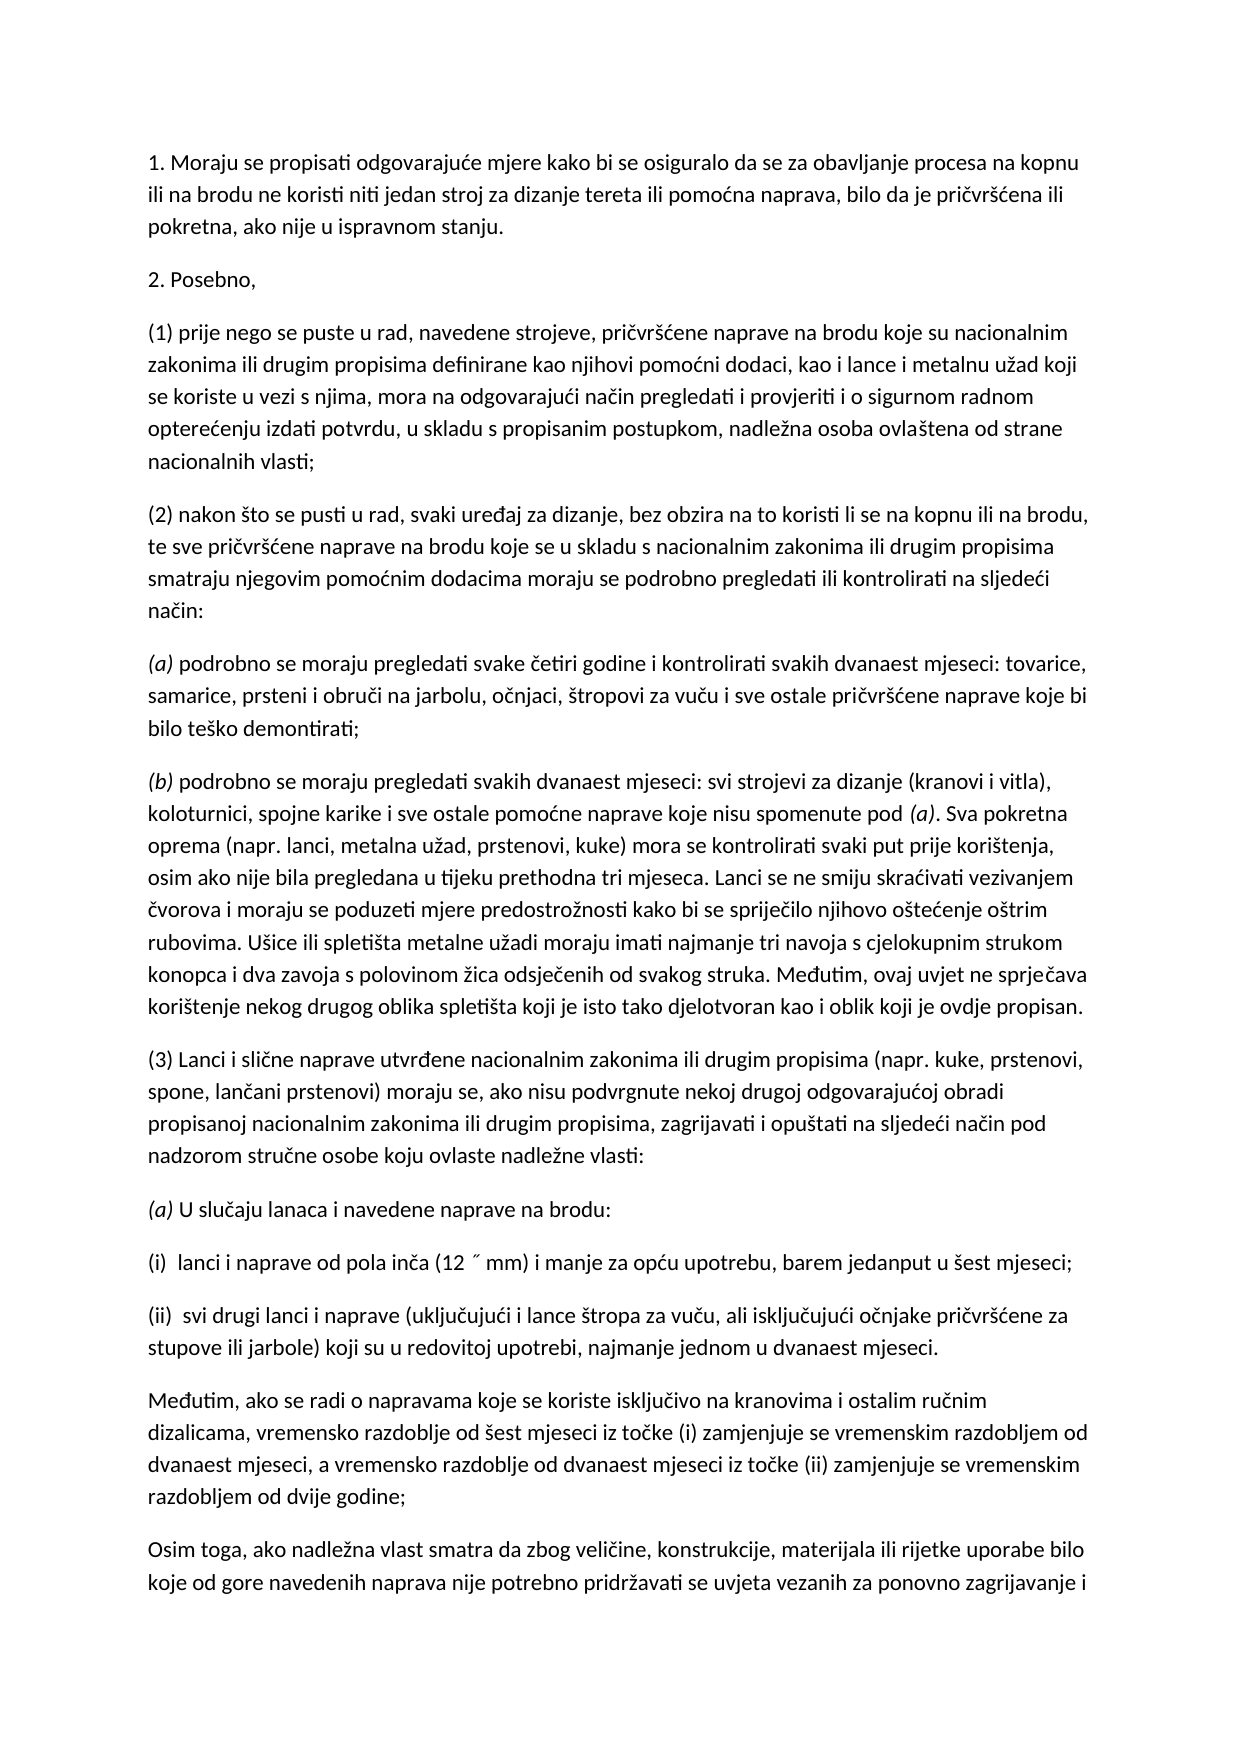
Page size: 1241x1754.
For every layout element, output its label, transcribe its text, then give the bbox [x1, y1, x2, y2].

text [148, 1536, 1093, 1596]
text (3) Lanci i slične naprave utvrđene nacionalnim zakonima ili drugim propisima (napr. kuke, prstenovi, spone, lančani prstenovi) moraju se, ako nisu podvrgnute nekoj drugoj odgovarajućoj obradi propisanoj nacionalnim zakonima ili drugim propisima, zagrijavati i opuštati na sljedeći način pod nadzorom stručne osobe koju ovlaste nadležne vlasti: [148, 1045, 1093, 1170]
text (a) podrobno se moraju pregledati svake četiri godine i kontrolirati svakih dvanaest mjeseci: tovarice, samarice, prsteni i obruči na jarbolu, očnjaci, štropovi za vuču i sve ostale pričvršćene naprave koje bi bilo teško demontirati; [148, 649, 1093, 742]
text (i) lanci i naprave od pola inča (12 ˝ mm) i manje za opću upotrebu, barem jedanput u šest mjeseci; [148, 1248, 1093, 1276]
text (2) nakon što se pusti u rad, svaki uređaj za dizanje, bez obzira na to koristi li se na kopnu ili na brodu, te sve pričvršćene naprave na brodu koje se u skladu s nacionalnim zakonima ili drugim propisima smatraju njegovim pomoćnim dodacima moraju se podrobno pregledati ili kontrolirati na sljedeći način: [148, 500, 1093, 624]
text Međutim, ako se radi o napravama koje se koriste isključivo na kranovima i ostalim ručnim dizalicama, vremensko razdoblje od šest mjeseci iz točke (i) zamjenjuje se vremenskim razdobljem od dvanaest mjeseci, a vremensko razdoblje od dvanaest mjeseci iz točke (ii) zamjenjuje se vremenskim razdobljem od dvije godine; [148, 1386, 1093, 1511]
text (1) prije nego se puste u rad, navedene strojeve, pričvršćene naprave na brodu koje su nacionalnim zakonima ili drugim propisima definirane kao njihovi pomoćni dodaci, kao i lance i metalnu užad koji se koriste u vezi s njima, mora na odgovarajući način pregledati i provjeriti i o sigurnom radnom opterećenju izdati potvrdu, u skladu s propisanim postupkom, nadležna osoba ovlaštena od strane nacionalnih vlasti; [148, 318, 1093, 475]
text (ii) svi drugi lanci i naprave (uključujući i lance štropa za vuču, ali isključujući očnjake pričvršćene za stupove ili jarbole) koji su u redovitoj upotrebi, najmanje jednom u dvanaest mjeseci. [148, 1301, 1093, 1361]
text (a) U slučaju lanaca i navedene naprave na brodu: [148, 1195, 1093, 1223]
text 2. Posebno, [148, 265, 1093, 293]
text (b) podrobno se moraju pregledati svakih dvanaest mjeseci: svi strojevi za dizanje (kranovi i vitla), koloturnici, spojne karike i sve ostale pomoćne naprave koje nisu spomenute pod (a). Sva pokretna oprema (napr. lanci, metalna užad, prstenovi, kuke) mora se kontrolirati svaki put prije korištenja, osim ako nije bila pregledana u tijeku prethodna tri mjeseca. Lanci se ne smiju skraćivati vezivanjem čvorova i moraju se poduzeti mjere predostrožnosti kako bi se spriječilo njihovo oštećenje oštrim rubovima. Ušice ili spletišta metalne užadi moraju imati najmanje tri navoja s cjelokupnim strukom konopca i dva zavoja s polovinom žica odsječenih od svakog struka. Međutim, ovaj uvjet ne sprječava korištenje nekog drugog oblika spletišta koji je isto tako djelotvoran kao i oblik koji je ovdje propisan. [148, 767, 1093, 1020]
text 1. Moraju se propisati odgovarajuće mjere kako bi se osiguralo da se za obavljanje procesa na kopnu ili na brodu ne koristi niti jedan stroj za dizanje tereta ili pomoćna naprava, bilo da je pričvršćena ili pokretna, ako nije u ispravnom stanju. [148, 148, 1093, 240]
